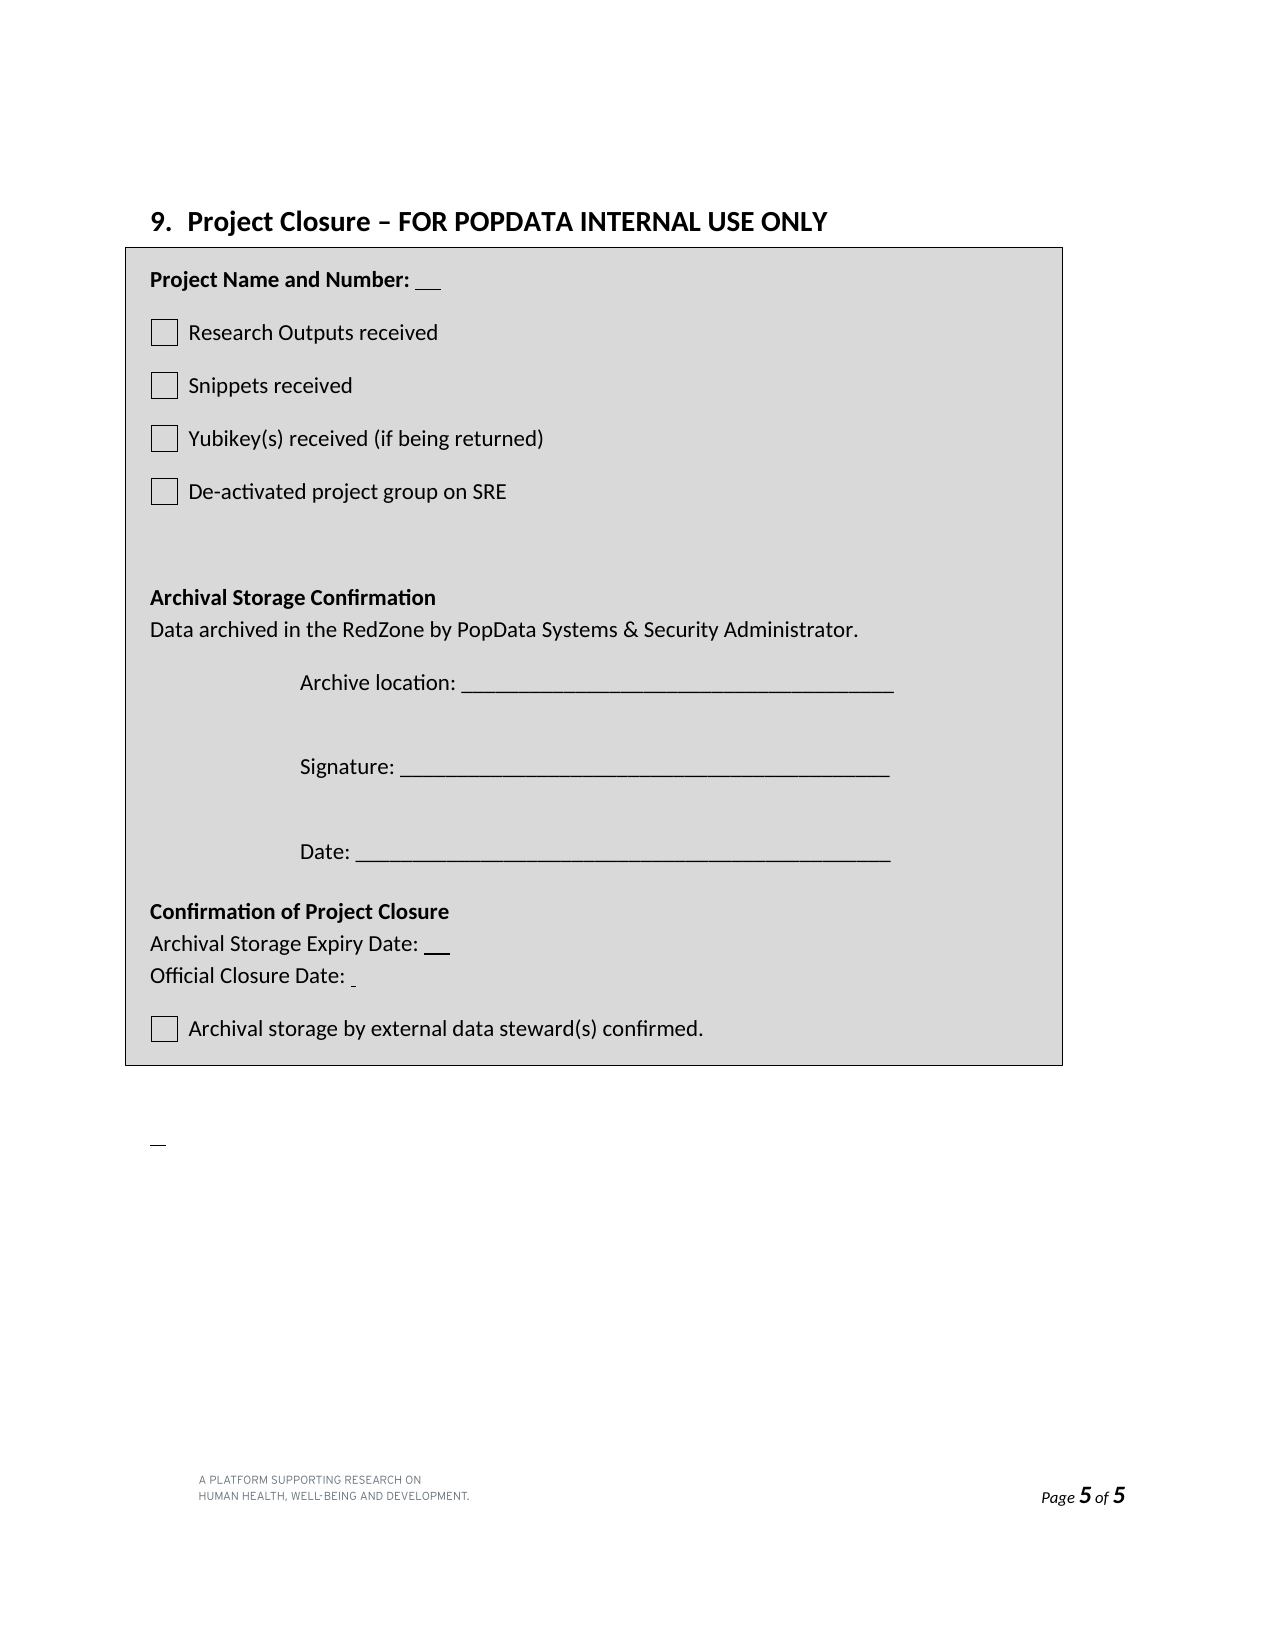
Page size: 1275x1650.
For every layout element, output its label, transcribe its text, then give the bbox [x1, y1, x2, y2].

text De-activated project group on SRE [150, 477, 1125, 505]
text Archive location: ______________________________________ [225, 668, 1125, 696]
text Archival Storage Confirmation Data archived in the RedZone by PopData Systems & Security Administrator. [150, 583, 1125, 643]
text Date: _______________________________________________ [225, 837, 1125, 865]
text Project Name and Number: [150, 265, 1125, 293]
text Research Outputs received [150, 318, 1125, 346]
text Archival storage by external data steward(s) confirmed. [150, 1014, 1125, 1043]
text Snippets received [150, 371, 1125, 399]
text Confirmation of Project Closure Archival Storage Expiry Date: Official Closure Date: [150, 865, 1125, 989]
text Signature: ___________________________________________ [225, 752, 1125, 780]
list Project Closure – FOR POPDATA INTERNAL USE ONLY [150, 203, 1125, 239]
text Yubikey(s) received (if being returned) [150, 424, 1125, 452]
picture [183, 1434, 1038, 1504]
